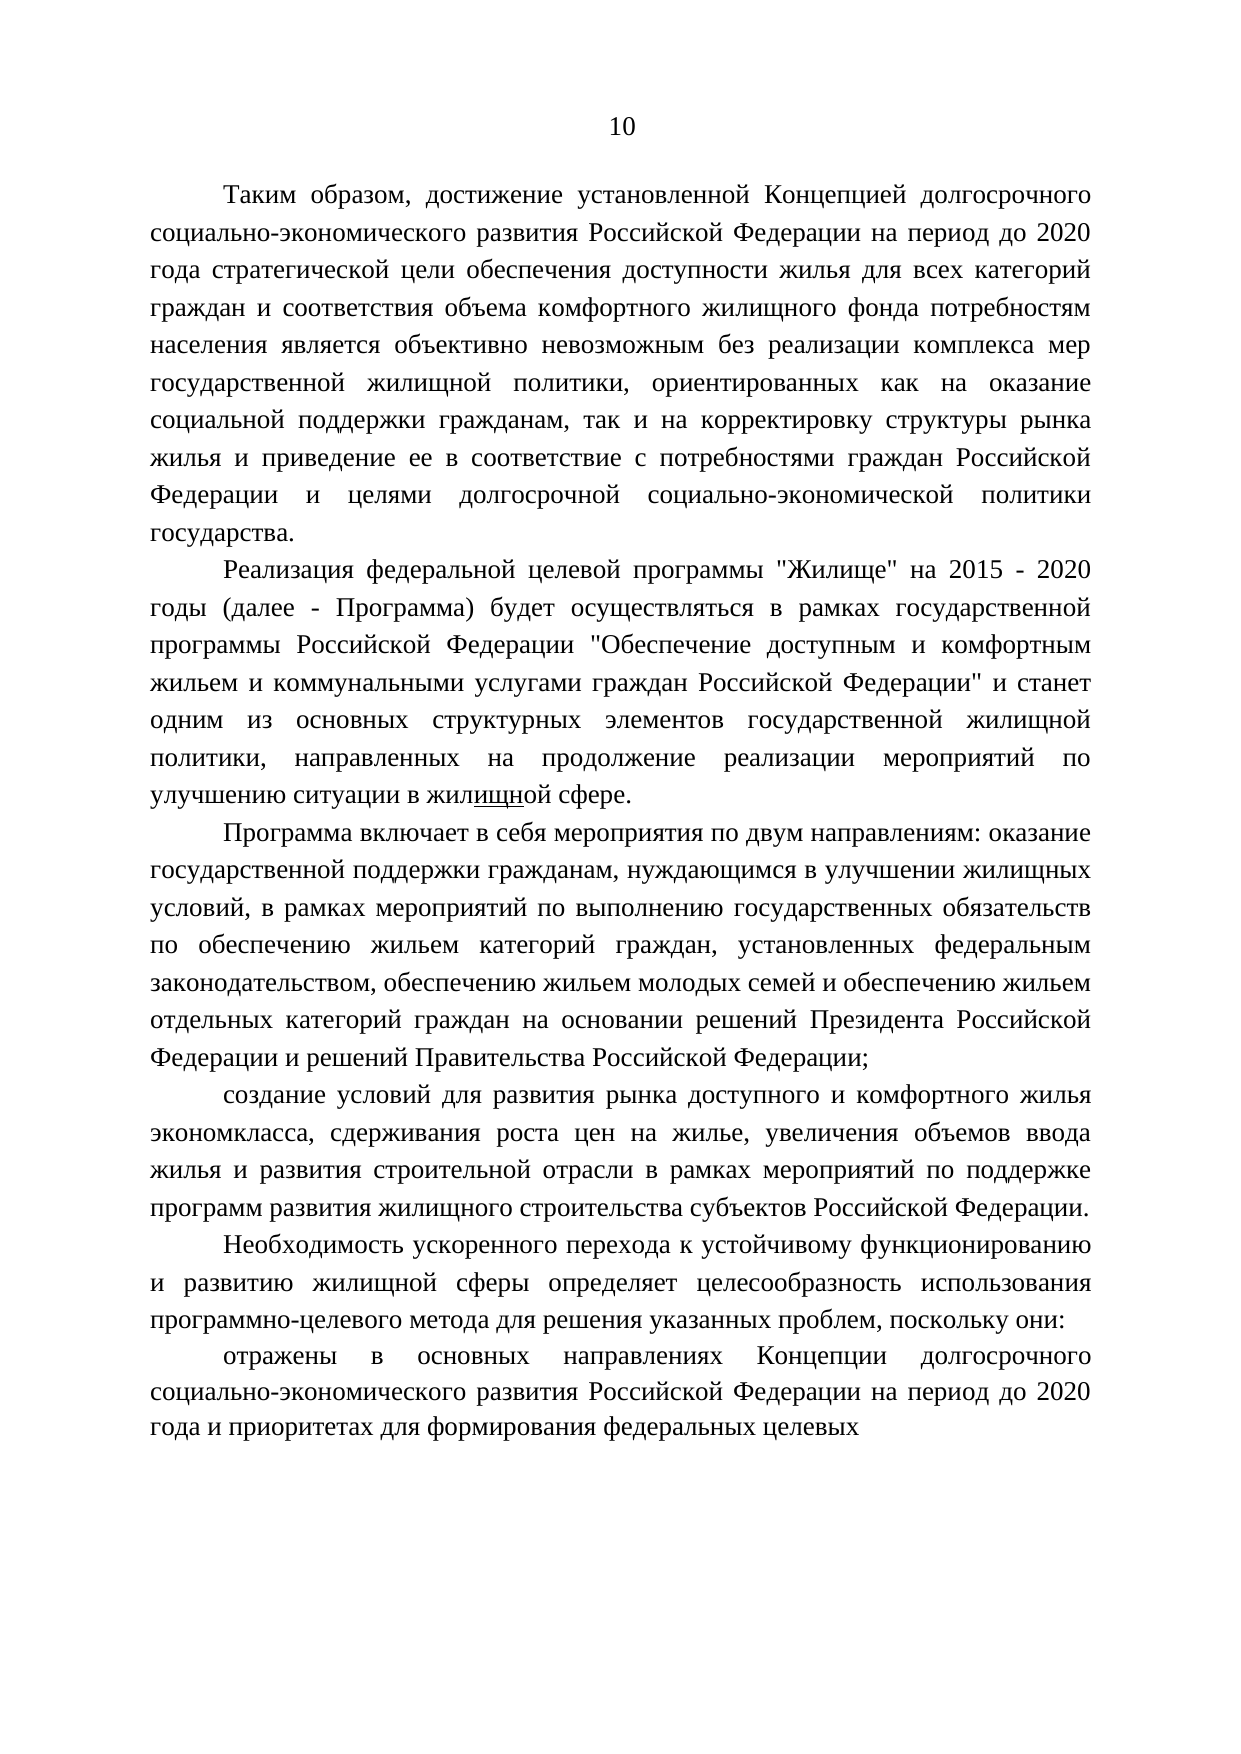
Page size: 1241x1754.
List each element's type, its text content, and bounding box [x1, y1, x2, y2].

text 10 [608, 114, 636, 141]
text Таким образом, достижение установленной Концепцией долгосрочного социально-экономического развития Российской Федерации на период до 2020 года стратегической цели обеспечения доступности жилья для всех категорий граждан и соответствия объема комфортного жилищного фонда потребностям населения является объективно невозможным без реализации комплекса мер государственной жилищной политики, ориентированных как на оказание социальной поддержки гражданам, так и на корректировку структуры рынка жилья и приведение ее в соответствие с потребностями граждан Российской Федерации и целями долгосрочной социально-экономической политики государства. [150, 174, 1092, 549]
text создание условий для развития рынка доступного и комфортного жилья экономкласса, сдерживания роста цен на жилье, увеличения объемов ввода жилья и развития строительной отрасли в рамках мероприятий по поддержке программ развития жилищного строительства субъектов Российской Федерации. [150, 1074, 1092, 1224]
text отражены в основных направлениях Концепции долгосрочного социально-экономического развития Российской Федерации на период до 2020 года и приоритетах для формирования федеральных целевых [150, 1336, 1092, 1443]
text Реализация федеральной целевой программы "Жилище" на 2015 - 2020 годы (далее - Программа) будет осуществляться в рамках государственной программы Российской Федерации "Обеспечение доступным и комфортным жильем и коммунальными услугами граждан Российской Федерации" и станет одним из основных структурных элементов государственной жилищной политики, направленных на продолжение реализации мероприятий по улучшению ситуации в жилищной сфере. [150, 549, 1092, 811]
text Программа включает в себя мероприятия по двум направлениям: оказание государственной поддержки гражданам, нуждающимся в улучшении жилищных условий, в рамках мероприятий по выполнению государственных обязательств по обеспечению жильем категорий граждан, установленных федеральным законодательством, обеспечению жильем молодых семей и обеспечению жильем отдельных категорий граждан на основании решений Президента Российской Федерации и решений Правительства Российской Федерации; [150, 811, 1092, 1074]
text Необходимость ускоренного перехода к устойчивому функционированию и развитию жилищной сферы определяет целесообразность использования программно-целевого метода для решения указанных проблем, поскольку они: [150, 1224, 1092, 1336]
